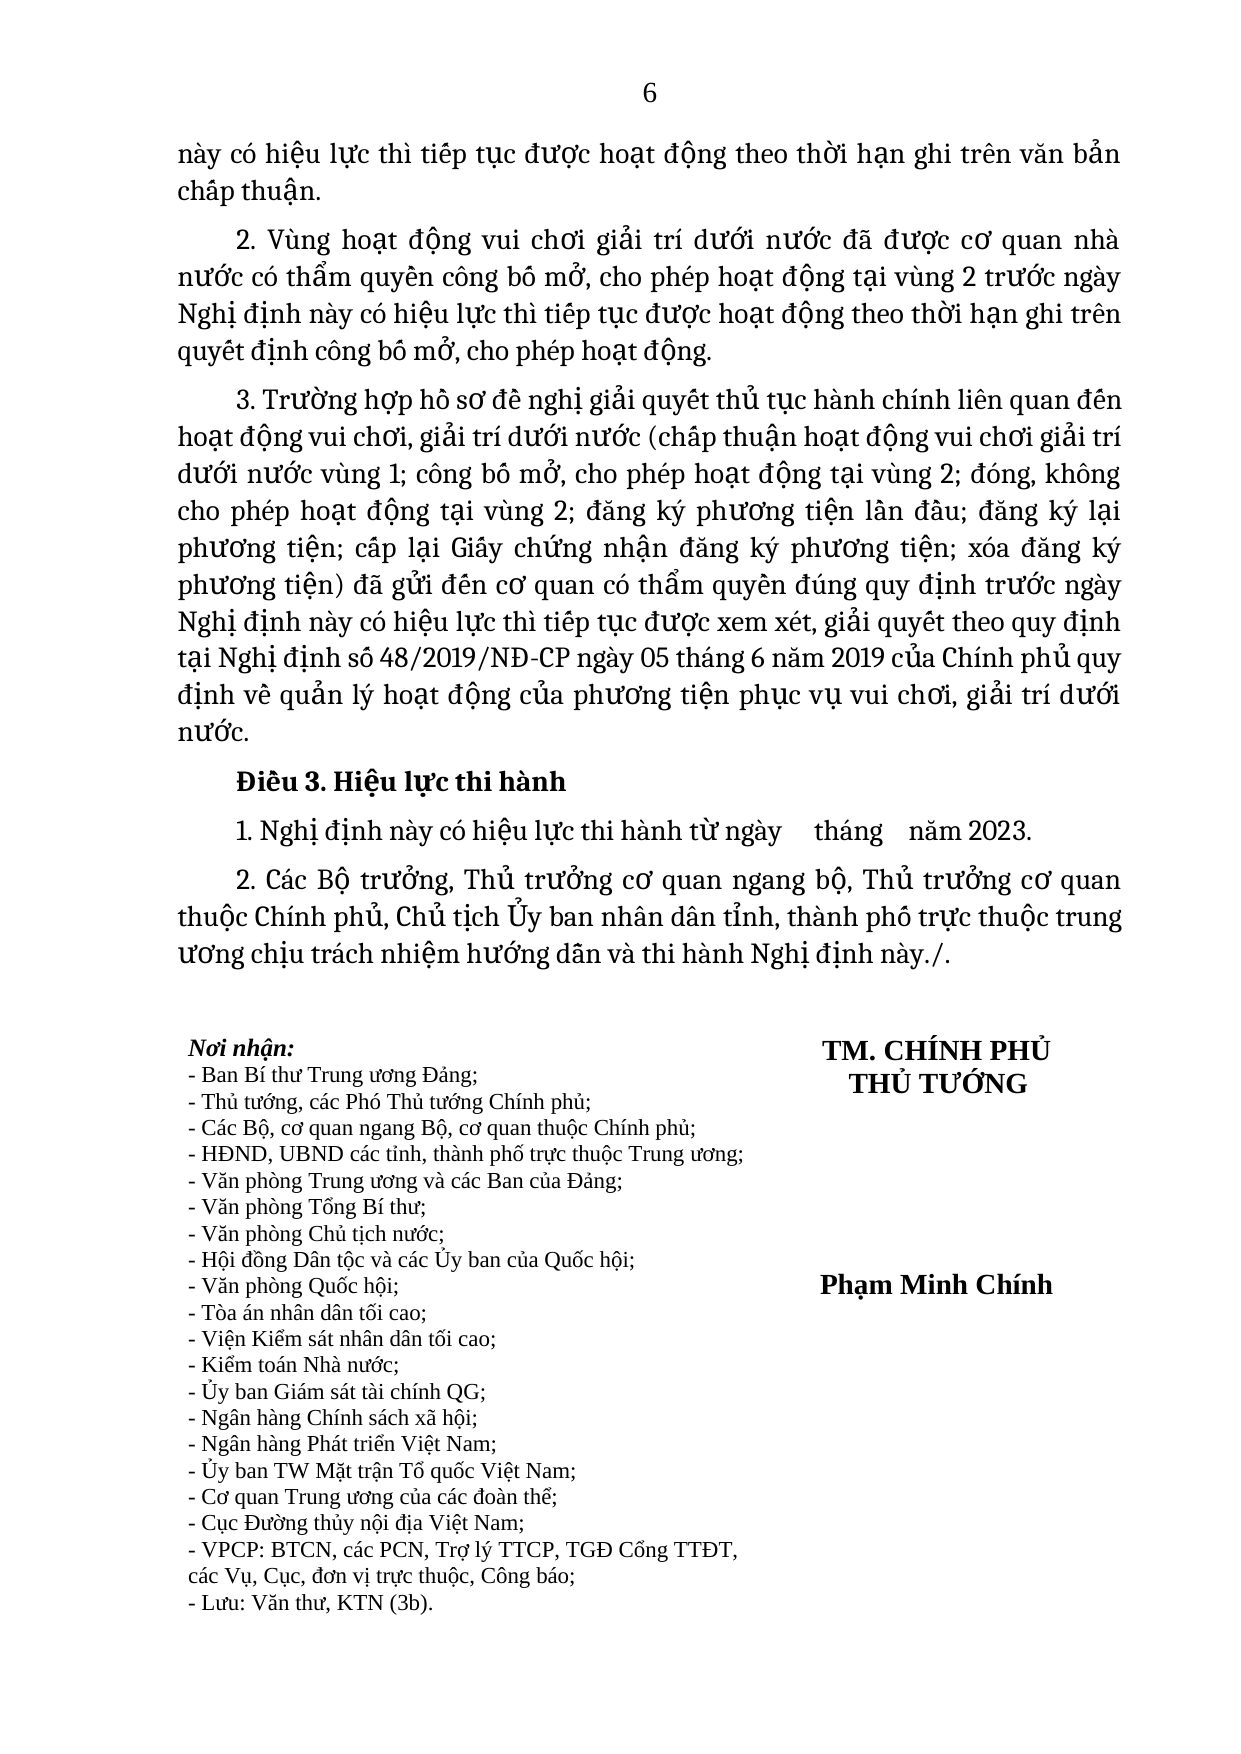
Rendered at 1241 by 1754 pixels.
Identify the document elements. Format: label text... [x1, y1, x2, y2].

table_header Nơi nhận: - Ban Bí thư Trung ương Đảng; - Thủ tướng, các Phó Thủ tướng Chính phủ; - Các Bộ, cơ quan ngang Bộ, cơ quan thuộc Chính phủ; - HĐND, UBND các tỉnh, thành phố trực thuộc Trung ương; - Văn phòng Trung ương và các Ban của Đảng; - Văn phòng Tổng Bí thư; - Văn phòng Chủ tịch nước; - Hội đồng Dân tộc và các Ủy ban của Quốc hội; - Văn phòng Quốc hội; - Tòa án nhân dân tối cao; - Viện Kiểm sát nhân dân tối cao; - Kiểm toán Nhà nước; - Ủy ban Giám sát tài chính QG; - Ngân hàng Chính sách xã hội; - Ngân hàng Phát triển Việt Nam; - Ủy ban TW Mặt trận Tổ quốc Việt Nam; - Cơ quan Trung ương của các đoàn thể; - Cục Đường thủy nội địa Việt Nam; - VPCP: BTCN, các PCN, Trợ lý TTCP, TGĐ Cổng TTĐT, các Vụ, Cục, đơn vị trực thuộc, Công báo; - Lưu: Văn thư, KTN (3b). [177, 1033, 768, 1615]
text 2. Các Bộ trưởng, Thủ trưởng cơ quan ngang bộ, Thủ trưởng cơ quan thuộc Chính phủ, Chủ tịch Ủy ban nhân dân tỉnh, thành phố trực thuộc trung ương chịu trách nhiệm hướng dẫn và thi hành Nghị định này./. [177, 863, 1122, 971]
text 3. Trường hợp hồ sơ đề nghị giải quyết thủ tục hành chính liên quan đến hoạt động vui chơi, giải trí dưới nước (chấp thuận hoạt động vui chơi giải trí dưới nước vùng 1; công bố mở, cho phép hoạt động tại vùng 2; đóng, không cho phép hoạt động tại vùng 2; đăng ký phương tiện lần đầu; đăng ký lại phương tiện; cấp lại Giấy chứng nhận đăng ký phương tiện; xóa đăng ký phương tiện) đã gửi đến cơ quan có thẩm quyền đúng quy định trước ngày Nghị định này có hiệu lực thì tiếp tục được xem xét, giải quyết theo quy định tại Nghị định số 48/2019/NĐ-CP ngày 05 tháng 6 năm 2019 của Chính phủ quy định về quản lý hoạt động của phương tiện phục vụ vui chơi, giải trí dưới nước. [177, 383, 1122, 749]
text 2. Vùng hoạt động vui chơi giải trí dưới nước đã được cơ quan nhà nước có thẩm quyền công bố mở, cho phép hoạt động tại vùng 2 trước ngày Nghị định này có hiệu lực thì tiếp tục được hoạt động theo thời hạn ghi trên quyết định công bố mở, cho phép hoạt động. [177, 223, 1122, 368]
table_header TM. CHÍNH PHỦ THỦ TƯỚNG Phạm Minh Chính [768, 1033, 1123, 1615]
text Điều 3. Hiệu lực thi hành [177, 765, 1122, 798]
text 1. Nghị định này có hiệu lực thi hành từ ngày tháng năm 2023. [177, 814, 1122, 848]
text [177, 137, 1122, 208]
